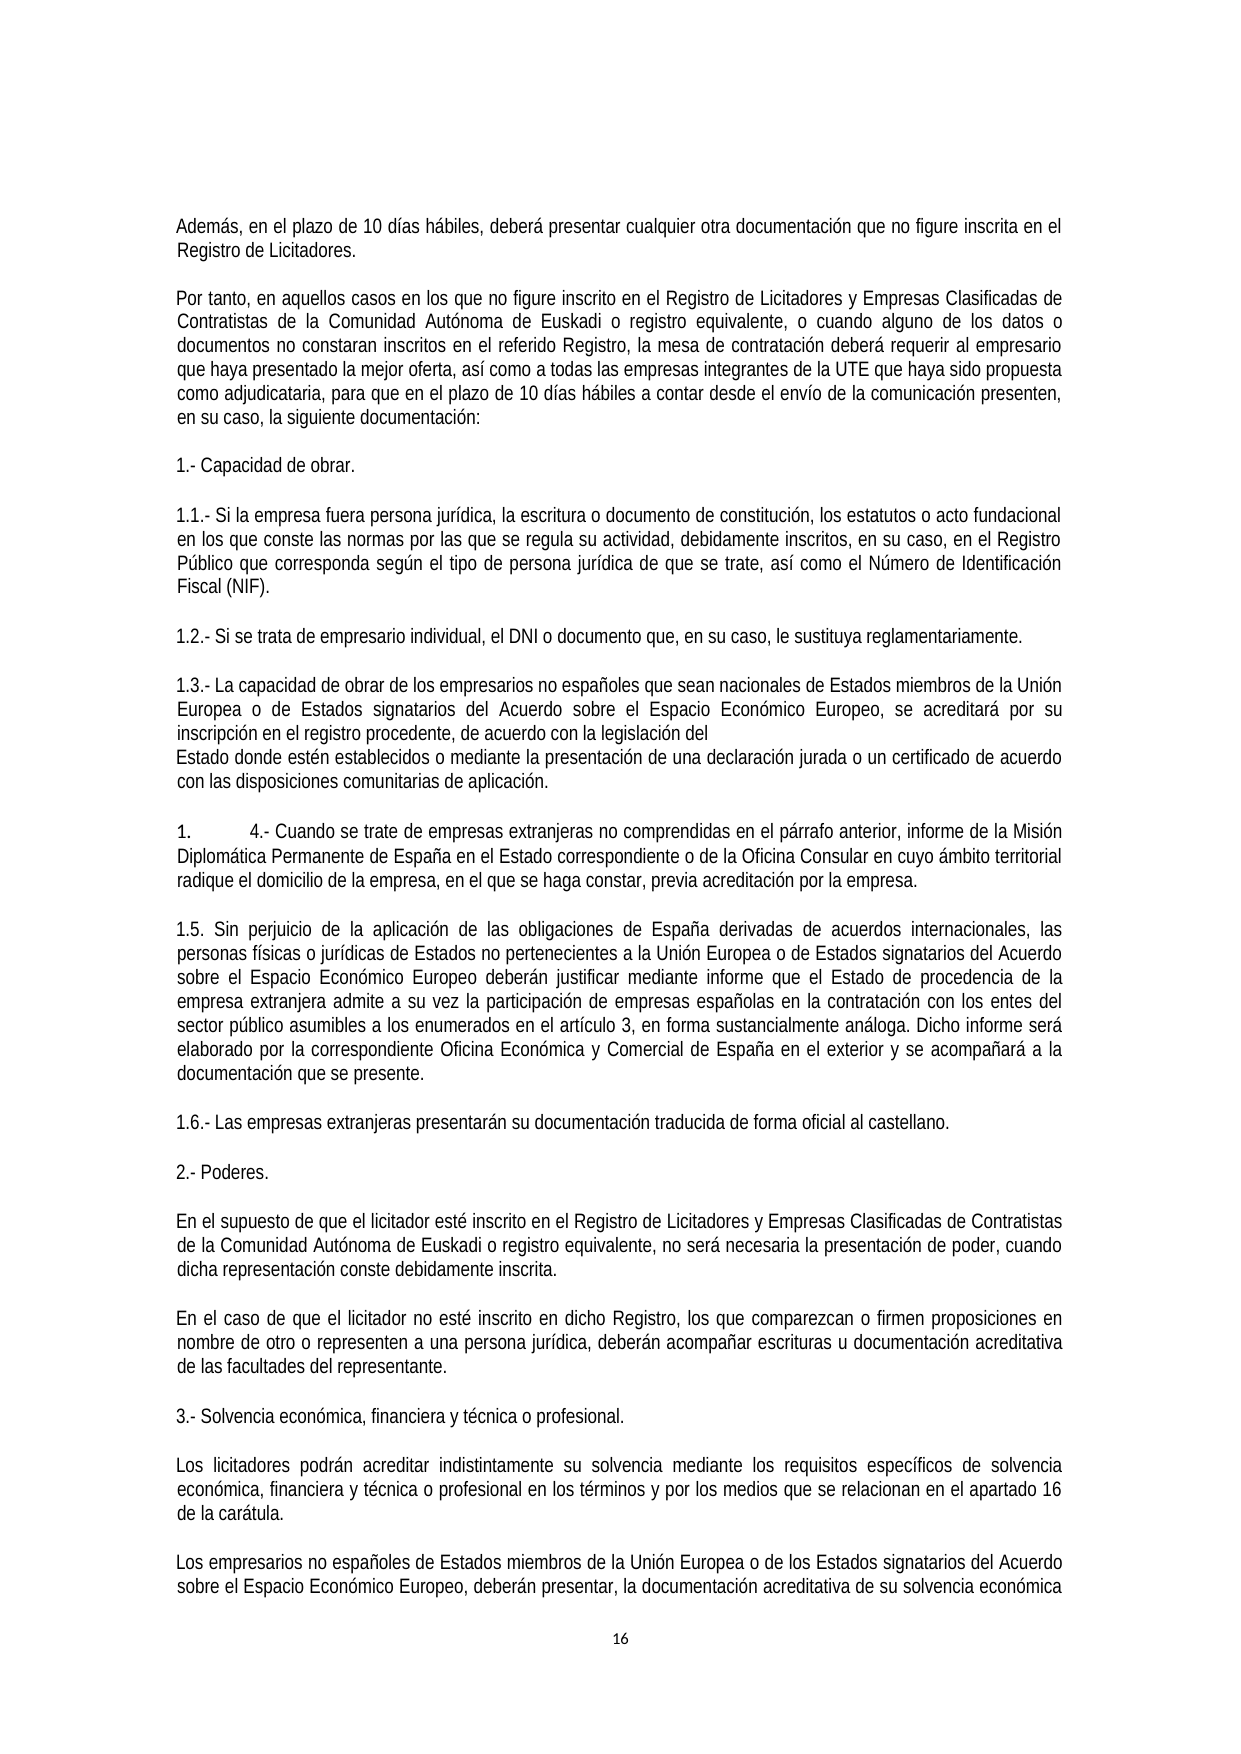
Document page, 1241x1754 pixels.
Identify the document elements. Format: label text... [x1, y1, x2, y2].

text 1.5. Sin perjuicio de la aplicación de las obligaciones de España derivadas de acuerdos internacionales, las personas físicas o jurídicas de Estados no pertenecientes a la Unión Europea o de Estados signatarios del Acuerdo sobre el Espacio Económico Europeo deberán justificar mediante informe que el Estado de procedencia de la empresa extranjera admite a su vez la participación de empresas españolas en la contratación con los entes del sector público asumibles a los enumerados en el artículo 3, en forma sustancialmente análoga. Dicho informe será elaborado por la correspondiente Oficina Económica y Comercial de España en el exterior y se acompañará a la documentación que se presente. [176, 917, 1064, 1085]
text En el caso de que el licitador no esté inscrito en dicho Registro, los que comparezcan o firmen proposiciones en nombre de otro o representen a una persona jurídica, deberán acompañar escrituras u documentación acreditativa de las facultades del representante. [176, 1306, 1064, 1378]
text 3.- Solvencia económica, financiera y técnica o profesional. [176, 1404, 1064, 1428]
text 2.- Poderes. [176, 1160, 1064, 1184]
text Estado donde estén establecidos o mediante la presentación de una declaración jurada o un certificado de acuerdo con las disposiciones comunitarias de aplicación. [176, 745, 1064, 793]
text Además, en el plazo de 10 días hábiles, deberá presentar cualquier otra documentación que no figure inscrita en el Registro de Licitadores. [176, 214, 1064, 262]
text 1.1.- Si la empresa fuera persona jurídica, la escritura o documento de constitución, los estatutos o acto fundacional en los que conste las normas por las que se regula su actividad, debidamente inscritos, en su caso, en el Registro Público que corresponda según el tipo de persona jurídica de que se trate, así como el Número de Identificación Fiscal (NIF). [176, 503, 1064, 598]
text 1.- Capacidad de obrar. [176, 453, 1064, 477]
text 1.2.- Si se trata de empresario individual, el DNI o documento que, en su caso, le sustituya reglamentariamente. [176, 624, 1064, 648]
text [176, 1550, 1064, 1598]
text 1.6.- Las empresas extranjeras presentarán su documentación traducida de forma oficial al castellano. [176, 1110, 1064, 1134]
text Los licitadores podrán acreditar indistintamente su solvencia mediante los requisitos específicos de solvencia económica, financiera y técnica o profesional en los términos y por los medios que se relacionan en el apartado 16 de la carátula. [176, 1453, 1064, 1525]
text 1.3.- La capacidad de obrar de los empresarios no españoles que sean nacionales de Estados miembros de la Unión Europea o de Estados signatarios del Acuerdo sobre el Espacio Económico Europeo, se acreditará por su inscripción en el registro procedente, de acuerdo con la legislación del [176, 673, 1064, 745]
text Por tanto, en aquellos casos en los que no figure inscrito en el Registro de Licitadores y Empresas Clasificadas de Contratistas de la Comunidad Autónoma de Euskadi o registro equivalente, o cuando alguno de los datos o documentos no constaran inscritos en el referido Registro, la mesa de contratación deberá requerir al empresario que haya presentado la mejor oferta, así como a todas las empresas integrantes de la UTE que haya sido propuesta como adjudicataria, para que en el plazo de 10 días hábiles a contar desde el envío de la comunicación presenten, en su caso, la siguiente documentación: [176, 286, 1064, 429]
list 4.- Cuando se trate de empresas extranjeras no comprendidas en el párrafo anterior, informe de la Misión Diplomática Permanente de España en el Estado correspondiente o de la Oficina Consular en cuyo ámbito territorial radique el domicilio de la empresa, en el que se haga constar, previa acreditación por la empresa. [176, 818, 1064, 892]
text En el supuesto de que el licitador esté inscrito en el Registro de Licitadores y Empresas Clasificadas de Contratistas de la Comunidad Autónoma de Euskadi o registro equivalente, no será necesaria la presentación de poder, cuando dicha representación conste debidamente inscrita. [176, 1209, 1064, 1281]
